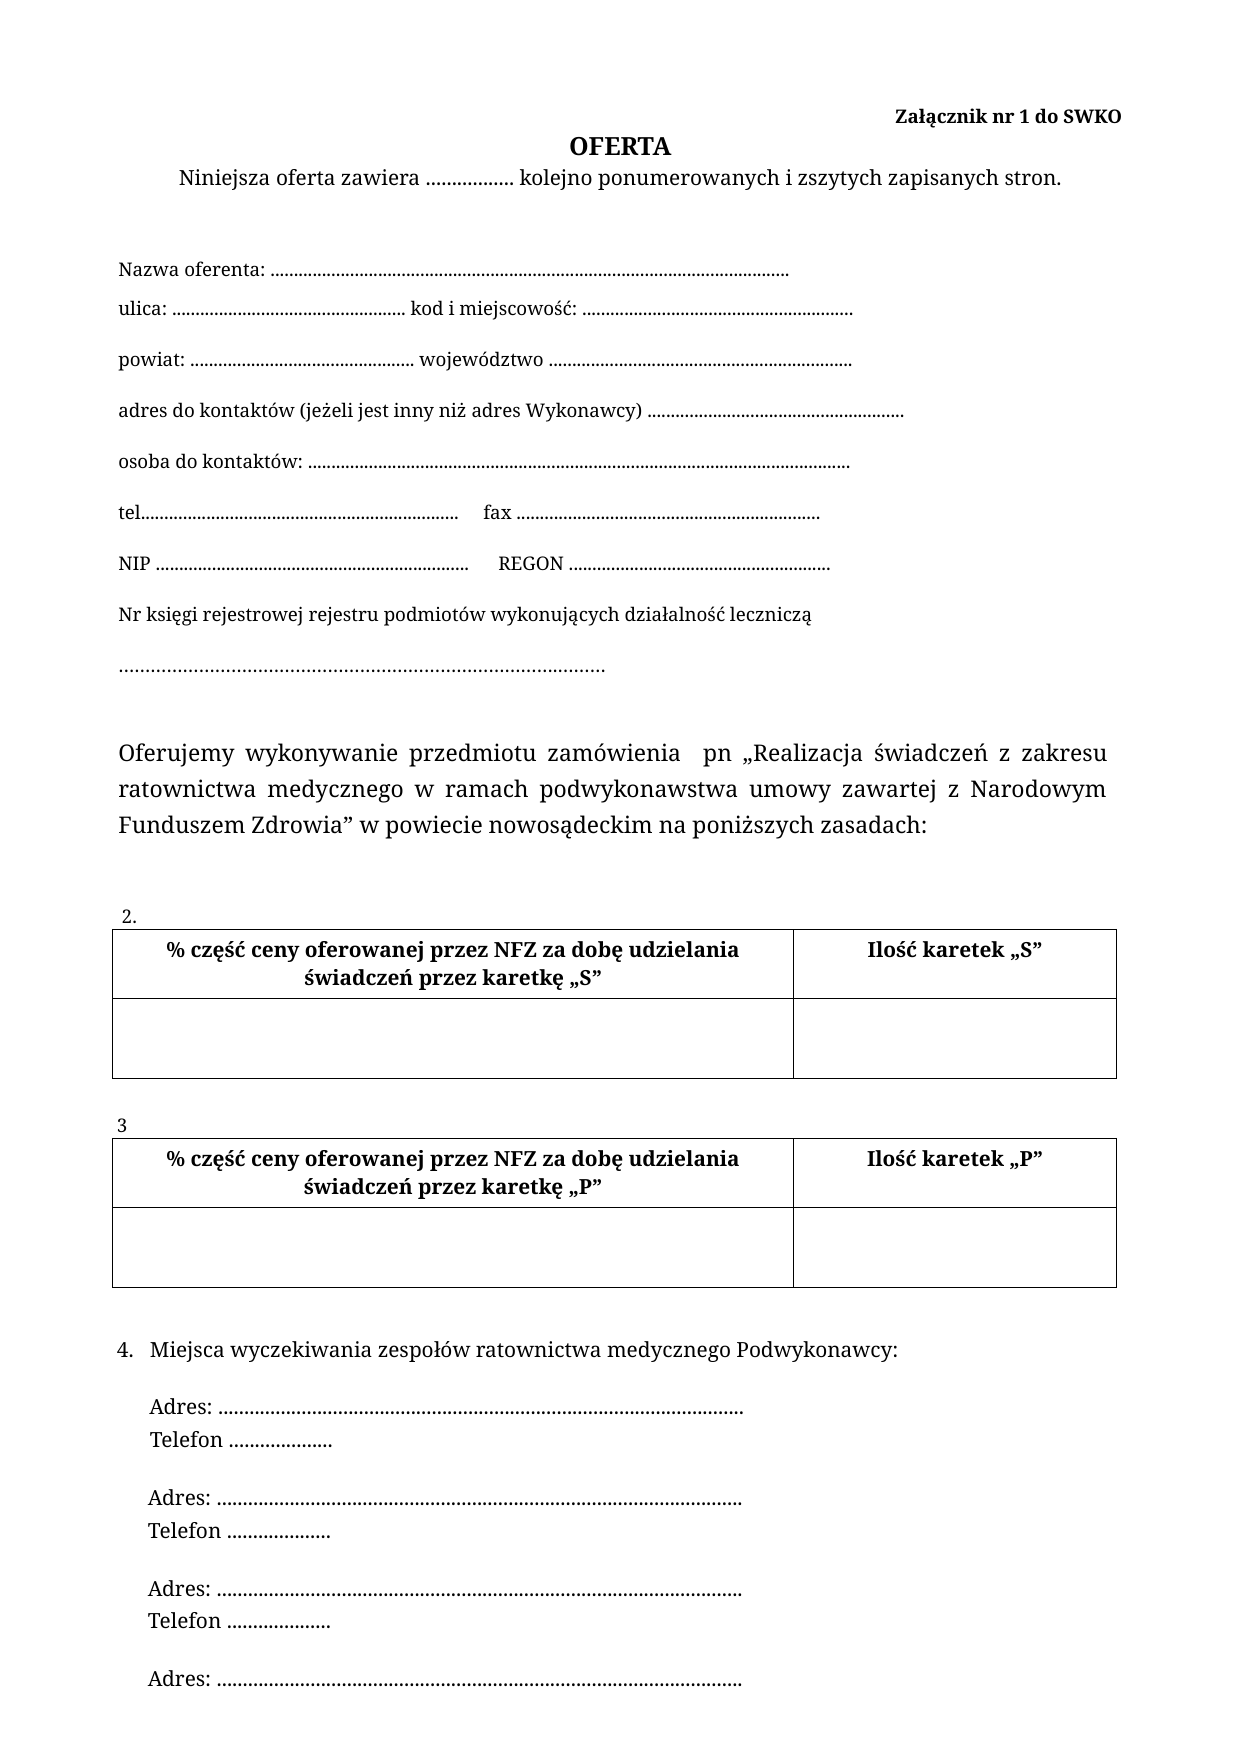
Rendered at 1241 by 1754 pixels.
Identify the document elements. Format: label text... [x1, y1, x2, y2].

table_header % część ceny oferowanej przez NFZ za dobę udzielania świadczeń przez karetkę „P” [113, 1139, 793, 1207]
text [148, 1606, 1122, 1635]
table_cell [113, 999, 793, 1078]
text osoba do kontaktów: .................................................................................................................... [118, 448, 1122, 473]
text powiat: ................................................ województwo ................................................................. [118, 346, 1122, 371]
text Niniejsza oferta zawiera ................. kolejno ponumerowanych i zszytych zapisanych stron. [118, 163, 1122, 191]
text Adres: ..................................................................................................... [117, 1392, 1122, 1421]
text tel.................................................................... fax ................................................................. [118, 499, 1122, 524]
text Telefon .................... [148, 1516, 1122, 1544]
text 2. [117, 903, 1122, 929]
table_header Ilość karetek „P” [794, 1139, 1116, 1207]
text 3 [117, 1112, 1122, 1138]
table_header % część ceny oferowanej przez NFZ za dobę udzielania świadczeń przez karetkę „S” [113, 930, 793, 998]
text OFERTA [118, 129, 1122, 163]
table_cell [794, 999, 1116, 1078]
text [148, 1574, 1122, 1602]
text ulica: .................................................. kod i miejscowość: .......................................................... [118, 295, 1122, 320]
table_cell [794, 1208, 1116, 1287]
table_header Ilość karetek „S” [794, 930, 1116, 998]
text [148, 1664, 1122, 1692]
text 4. Miejsca wyczekiwania zespołów ratownictwa medycznego Podwykonawcy: [117, 1336, 1122, 1364]
text Załącznik nr 1 do SWKO [118, 103, 1122, 129]
text Adres: ..................................................................................................... [148, 1483, 1122, 1512]
text NIP ................................................................... REGON ........................................................ [118, 550, 1122, 576]
table_cell [113, 1208, 793, 1287]
text Nazwa oferenta: ............................................................................................................... [118, 257, 1122, 282]
text adres do kontaktów (jeżeli jest inny niż adres Wykonawcy) ....................................................... [118, 397, 1122, 422]
text Telefon .................... [118, 1425, 1122, 1453]
text Nr księgi rejestrowej rejestru podmiotów wykonujących działalność leczniczą ……………………………………………………………………….……… [118, 601, 1122, 678]
text Oferujemy wykonywanie przedmiotu zamówienia pn „Realizacja świadczeń z zakresu ratownictwa medycznego w ramach podwykonawstwa umowy zawartej z Narodowym Funduszem Zdrowia” w powiecie nowosądeckim na poniższych zasadach: [118, 737, 1107, 840]
